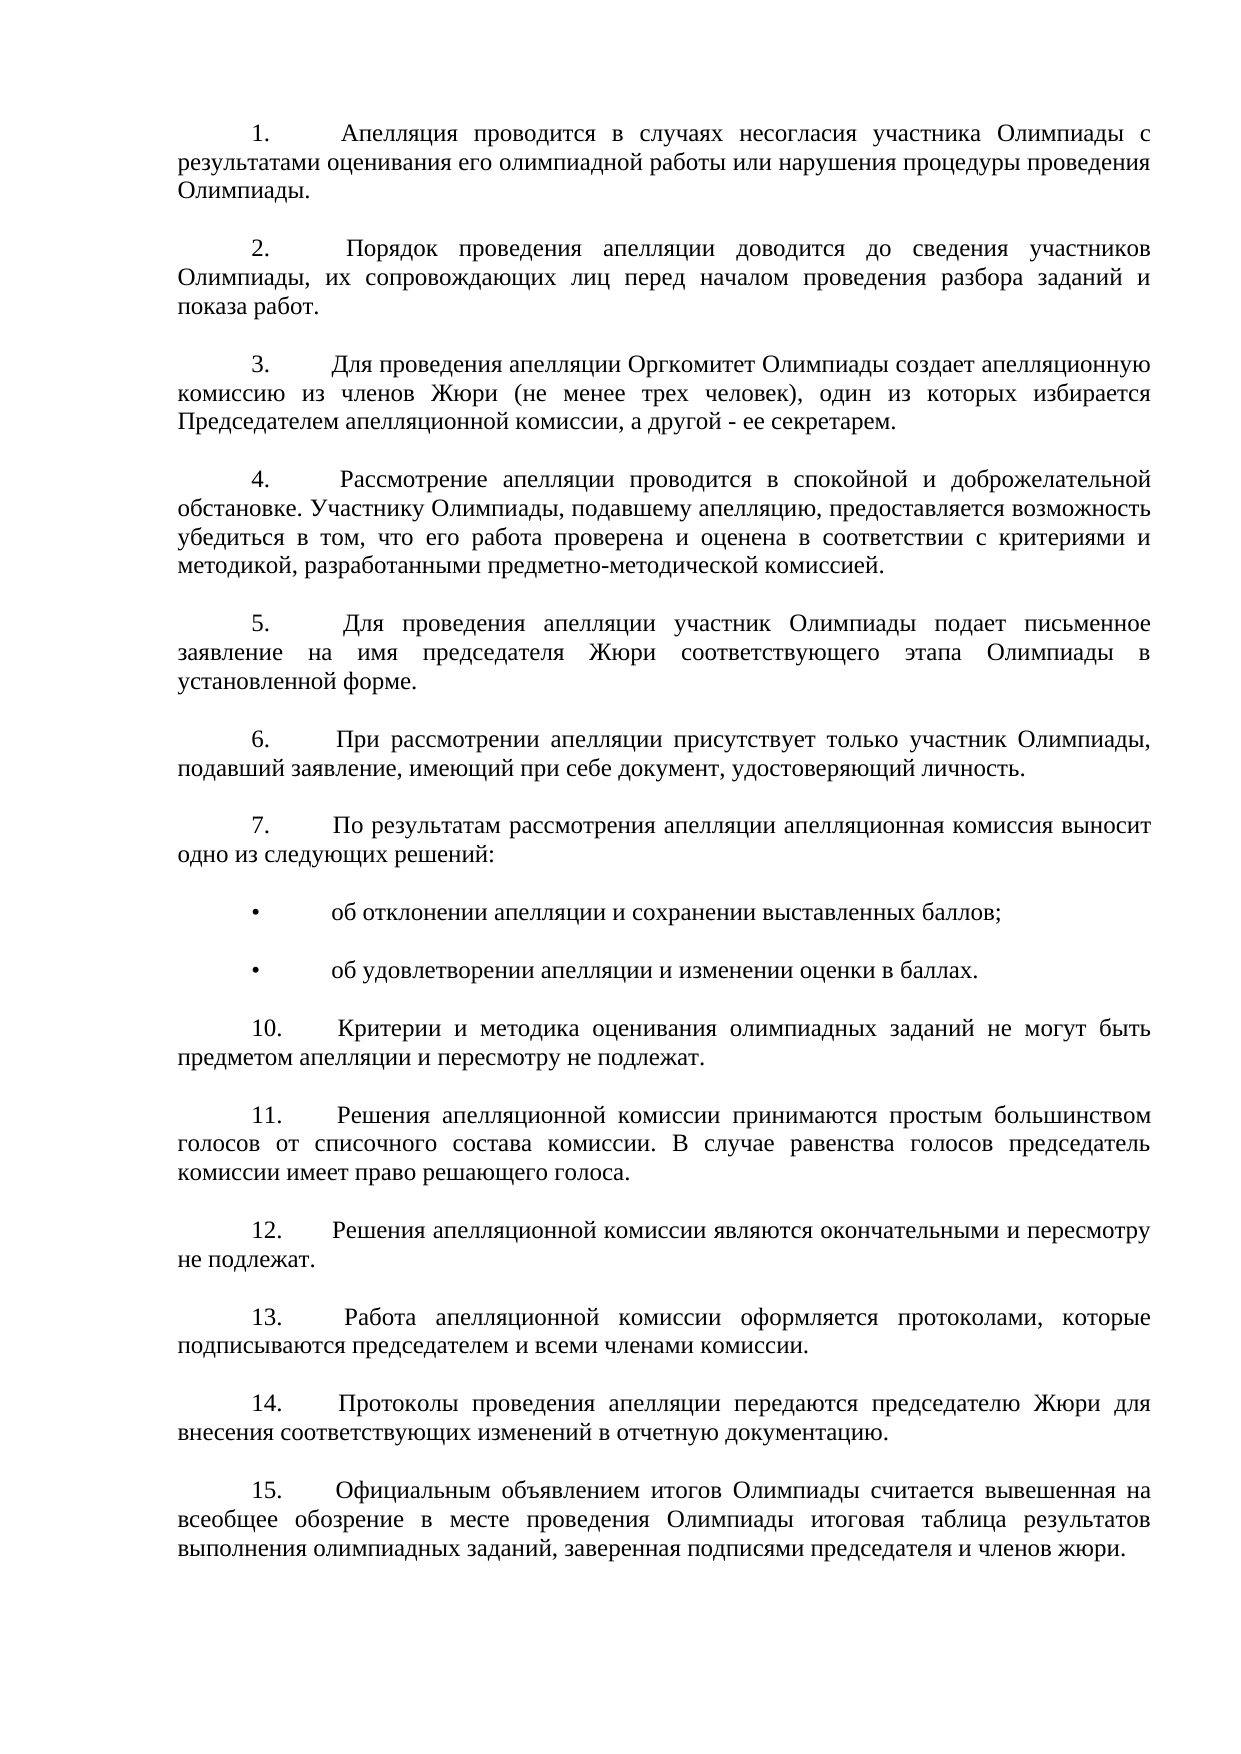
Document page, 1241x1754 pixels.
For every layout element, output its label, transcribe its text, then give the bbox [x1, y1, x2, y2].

text 14. Протоколы проведения апелляции передаются председателю Жюри для внесения соответствующих изменений в отчетную документацию. [177, 1388, 1152, 1446]
text • об отклонении апелляции и сохранении выставленных баллов; [177, 897, 1152, 926]
text 2. Порядок проведения апелляции доводится до сведения участников Олимпиады, их сопровождающих лиц перед началом проведения разбора заданий и показа работ. [177, 233, 1152, 320]
text 3. Для проведения апелляции Оргкомитет Олимпиады создает апелляционную комиссию из членов Жюри (не менее трех человек), один из которых избирается Председателем апелляционной комиссии, а другой - ее секретарем. [177, 349, 1152, 435]
text 6. При рассмотрении апелляции присутствует только участник Олимпиады, подавший заявление, имеющий при себе документ, удостоверяющий личность. [177, 724, 1152, 781]
text 4. Рассмотрение апелляции проводится в спокойной и доброжелательной обстановке. Участнику Олимпиады, подавшему апелляцию, предоставляется возможность убедиться в том, что его работа проверена и оценена в соответствии с критериями и методикой, разработанными предметно-методической комиссией. [177, 464, 1152, 579]
text • об удовлетворении апелляции и изменении оценки в баллах. [177, 955, 1152, 984]
text 5. Для проведения апелляции участник Олимпиады подает письменное заявление на имя председателя Жюри соответствующего этапа Олимпиады в установленной форме. [177, 608, 1152, 695]
text 10. Критерии и методика оценивания олимпиадных заданий не могут быть предметом апелляции и пересмотру не подлежат. [177, 1013, 1152, 1071]
text 11. Решения апелляционной комиссии принимаются простым большинством голосов от списочного состава комиссии. В случае равенства голосов председатель комиссии имеет право решающего голоса. [177, 1100, 1152, 1186]
text 15. Официальным объявлением итогов Олимпиады считается вывешенная на всеобщее обозрение в месте проведения Олимпиады итоговая таблица результатов выполнения олимпиадных заданий, заверенная подписями председателя и членов жюри. [177, 1475, 1152, 1561]
text 13. Работа апелляционной комиссии оформляется протоколами, которые подписываются председателем и всеми членами комиссии. [177, 1302, 1152, 1359]
text 7. По результатам рассмотрения апелляции апелляционная комиссия выносит одно из следующих решений: [177, 811, 1152, 868]
text 1. Апелляция проводится в случаях несогласия участника Олимпиады с результатами оценивания его олимпиадной работы или нарушения процедуры проведения Олимпиады. [177, 118, 1152, 204]
text 12. Решения апелляционной комиссии являются окончательными и пересмотру не подлежат. [177, 1215, 1152, 1273]
